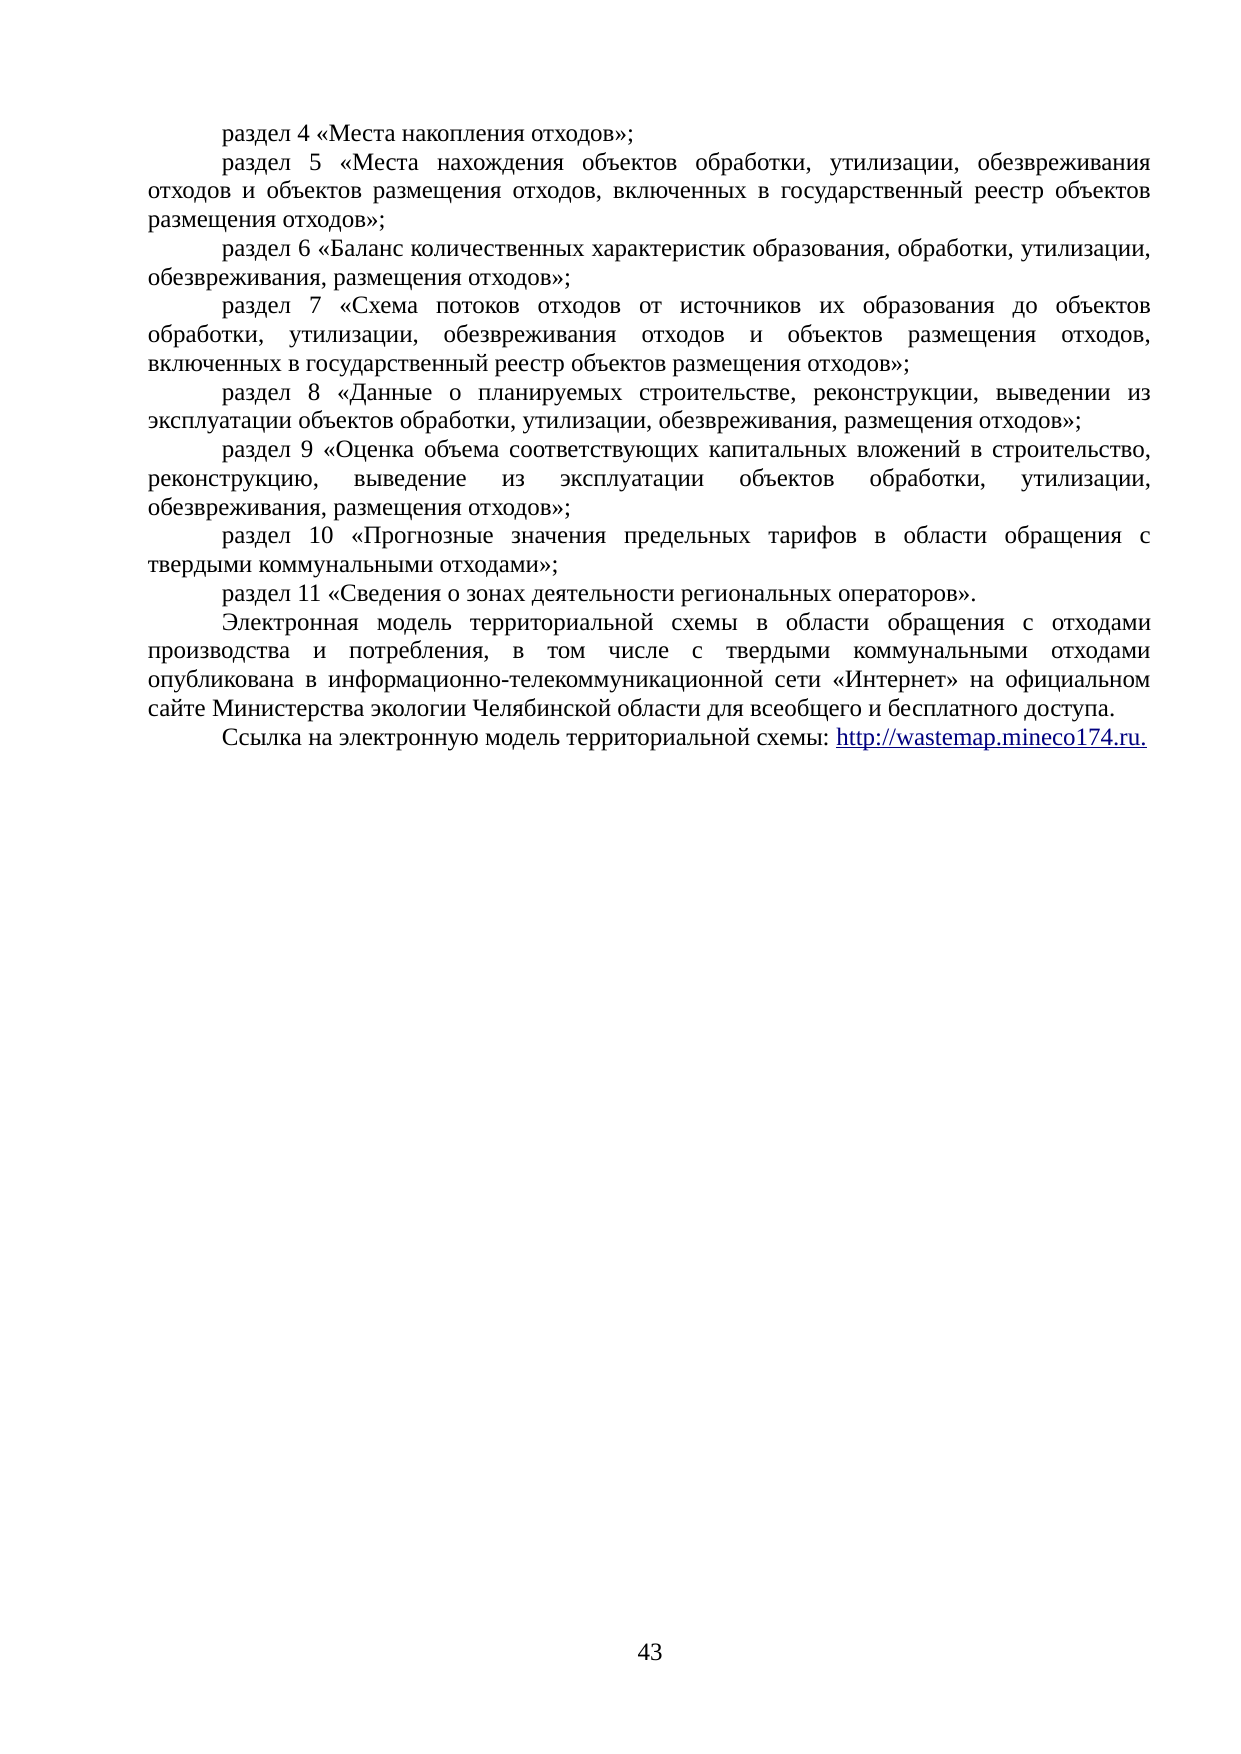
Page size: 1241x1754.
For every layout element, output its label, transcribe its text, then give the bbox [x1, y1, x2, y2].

text раздел 9 «Оценка объема соответствующих капитальных вложений в строительство, реконструкцию, выведение из эксплуатации объектов обработки, утилизации, обезвреживания, размещения отходов»; [148, 434, 1152, 521]
text Электронная модель территориальной схемы в области обращения с отходами производства и потребления, в том числе с твердыми коммунальными отходами опубликована в информационно-телекоммуникационной сети «Интернет» на официальном сайте Министерства экологии Челябинской области для всеобщего и бесплатного доступа. [148, 607, 1152, 722]
text раздел 8 «Данные о планируемых строительстве, реконструкции, выведении из эксплуатации объектов обработки, утилизации, обезвреживания, размещения отходов»; [148, 377, 1152, 434]
text раздел 7 «Схема потоков отходов от источников их образования до объектов обработки, утилизации, обезвреживания отходов и объектов размещения отходов, включенных в государственный реестр объектов размещения отходов»; [148, 291, 1152, 377]
text раздел 5 «Места нахождения объектов обработки, утилизации, обезвреживания отходов и объектов размещения отходов, включенных в государственный реестр объектов размещения отходов»; [148, 147, 1152, 233]
text раздел 11 «Сведения о зонах деятельности региональных операторов». [148, 578, 1152, 607]
text раздел 4 «Места накопления отходов»; [148, 118, 1152, 147]
text раздел 10 «Прогнозные значения предельных тарифов в области обращения с твердыми коммунальными отходами»; [148, 521, 1152, 578]
text Ссылка на электронную модель территориальной схемы: http://wastemap.mineco174.ru. [148, 722, 1152, 751]
text раздел 6 «Баланс количественных характеристик образования, обработки, утилизации, обезвреживания, размещения отходов»; [148, 233, 1152, 291]
